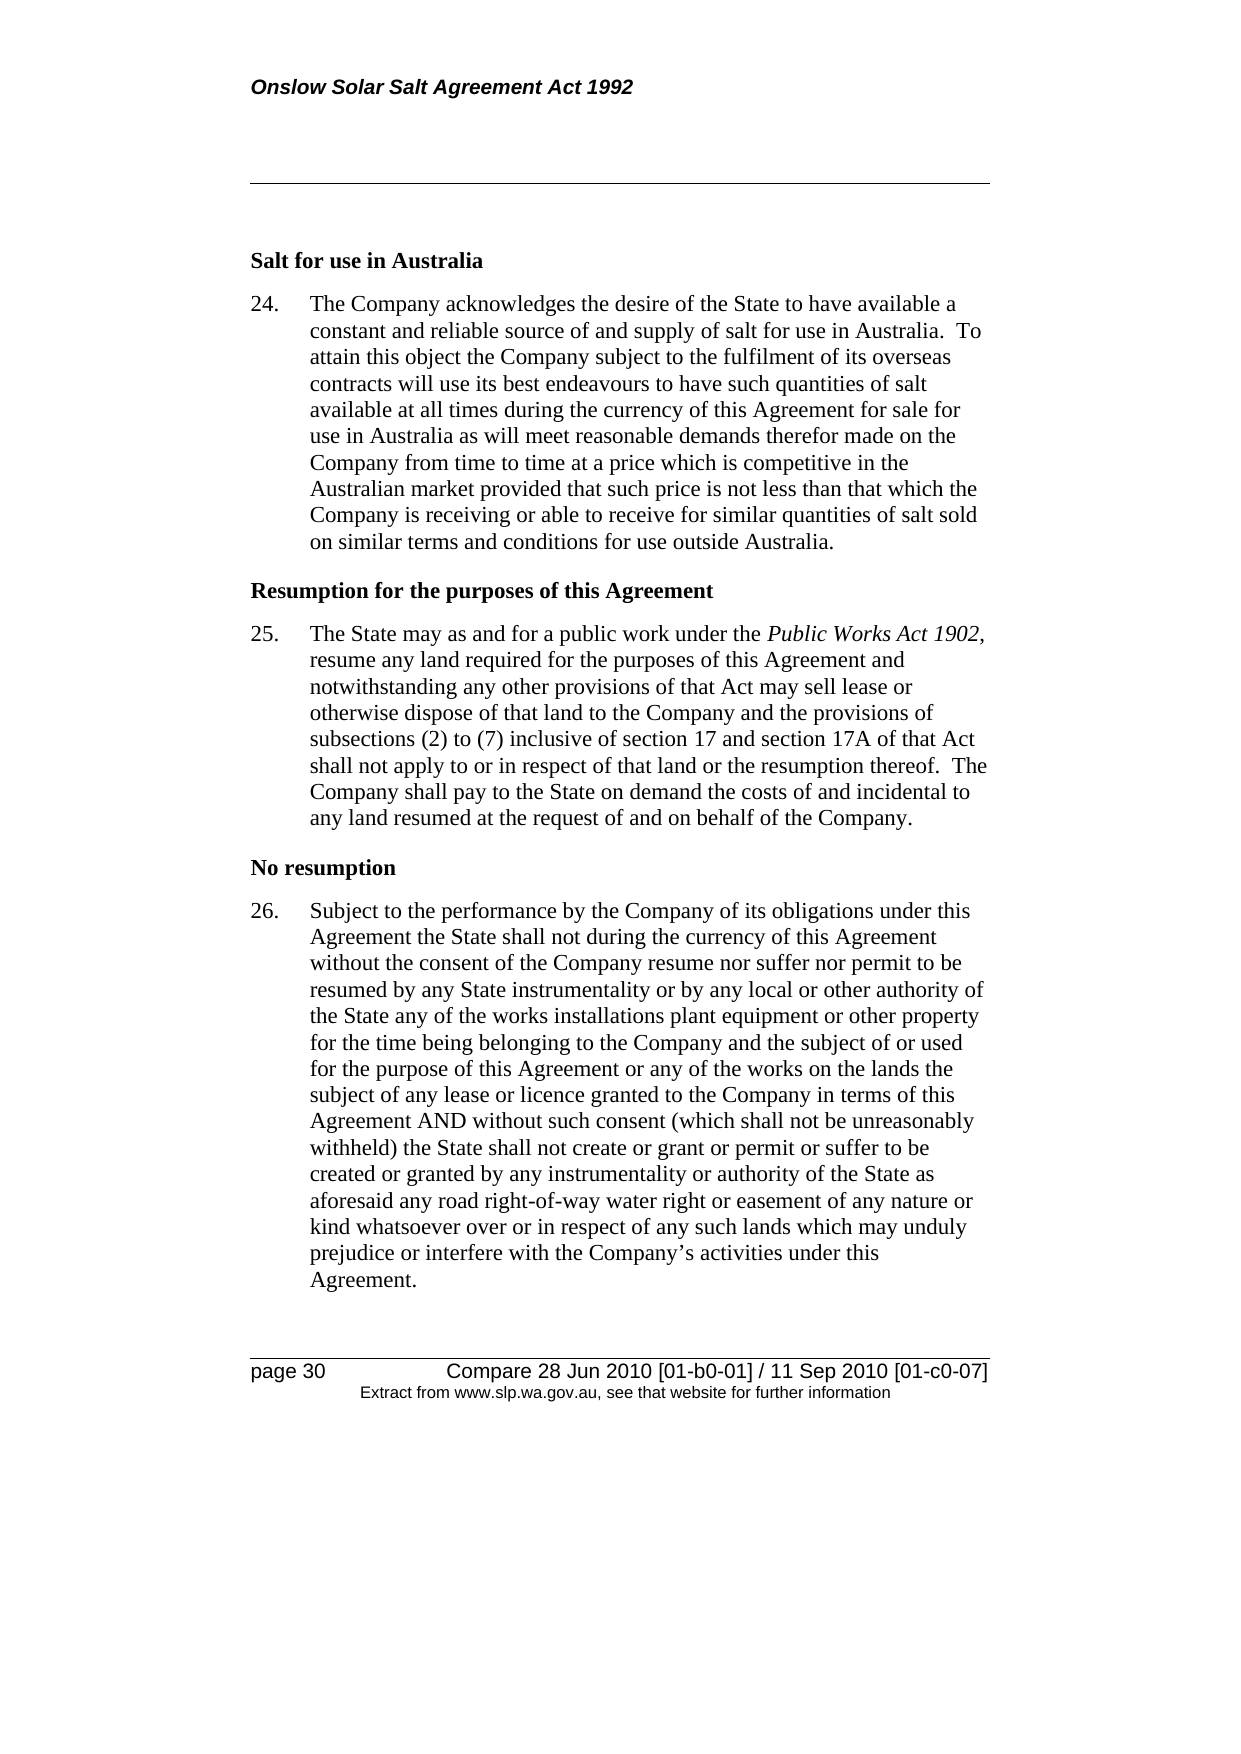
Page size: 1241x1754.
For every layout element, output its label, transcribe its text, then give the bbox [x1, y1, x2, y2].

text 25. The State may as and for a public work under the Public Works Act 1902, resume any land required for the purposes of this Agreement and notwithstanding any other provisions of that Act may sell lease or otherwise dispose of that land to the Company and the provisions of subsections (2) to (7) inclusive of section 17 and section 17A of that Act shall not apply to or in respect of that land or the resumption thereof. The Company shall pay to the State on demand the costs of and incidental to any land resumed at the request of and on behalf of the Company. [250, 620, 990, 831]
text Salt for use in Australia [250, 247, 990, 274]
text 26. Subject to the performance by the Company of its obligations under this Agreement the State shall not during the currency of this Agreement without the consent of the Company resume nor suffer nor permit to be resumed by any State instrumentality or by any local or other authority of the State any of the works installations plant equipment or other property for the time being belonging to the Company and the subject of or used for the purpose of this Agreement or any of the works on the lands the subject of any lease or licence granted to the Company in terms of this Agreement AND without such consent (which shall not be unreasonably withheld) the State shall not create or grant or permit or suffer to be created or granted by any instrumentality or authority of the State as aforesaid any road right-of-way water right or easement of any nature or kind whatsoever over or in respect of any such lands which may unduly prejudice or interfere with the Company’s activities under this Agreement. [250, 897, 990, 1292]
text Resumption for the purposes of this Agreement [250, 577, 990, 603]
text No resumption [250, 854, 990, 880]
text 24. The Company acknowledges the desire of the State to have available a constant and reliable source of and supply of salt for use in Australia. To attain this object the Company subject to the fulfilment of its overseas contracts will use its best endeavours to have such quantities of salt available at all times during the currency of this Agreement for sale for use in Australia as will meet reasonable demands therefor made on the Company from time to time at a price which is competitive in the Australian market provided that such price is not less than that which the Company is receiving or able to receive for similar quantities of salt sold on similar terms and conditions for use outside Australia. [250, 291, 990, 554]
